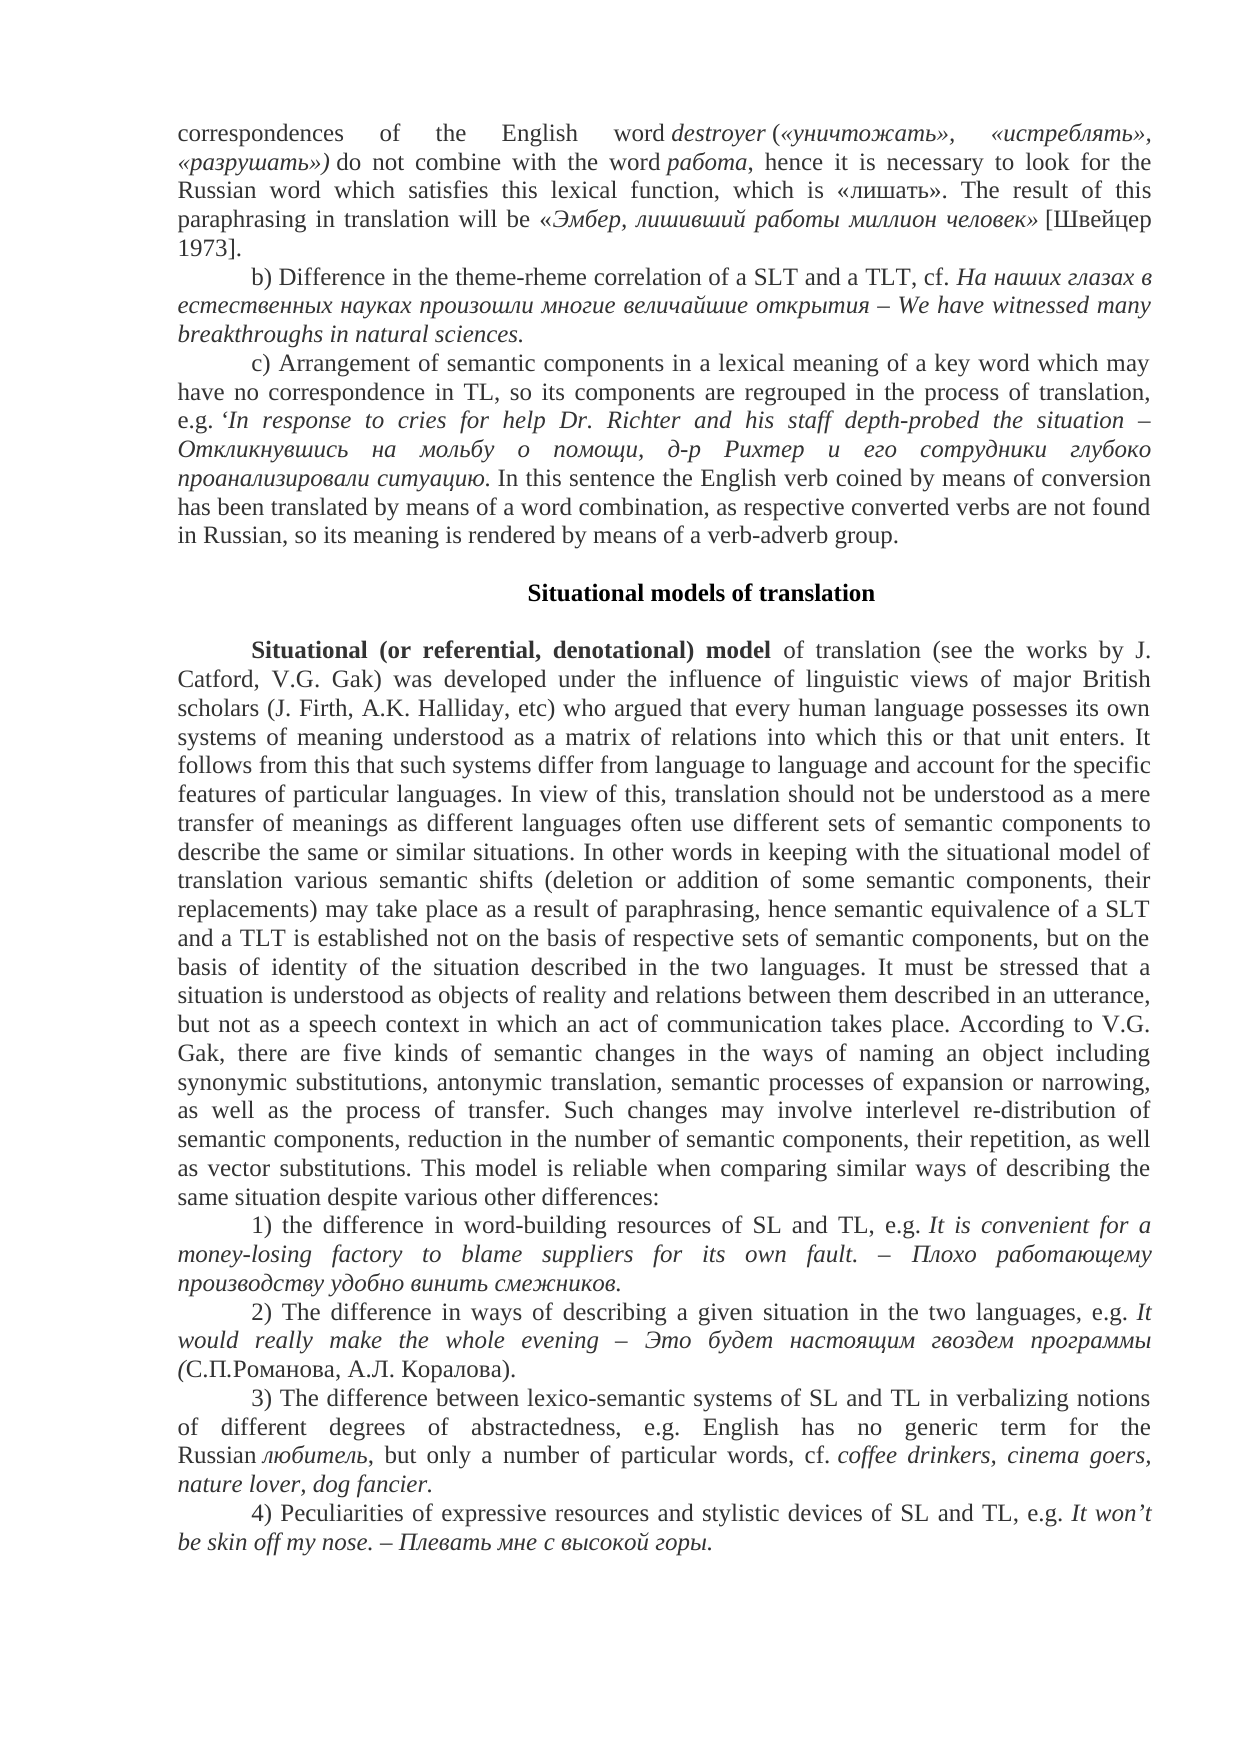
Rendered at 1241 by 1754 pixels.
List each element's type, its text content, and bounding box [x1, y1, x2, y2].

text 3) The difference between lexico-semantic systems of SL and TL in verbalizing notions of different degrees of abstractedness, e.g. English has no generic term for the Russian любитель, but only a number of particular words, cf. coffee drinkers, cinema goers, nature lover, dog fancier. [177, 1383, 1152, 1498]
text c) Arrangement of semantic components in a lexical meaning of a key word which may have no correspondence in TL, so its components are regrouped in the process of translation, e.g. ‘In response to cries for help Dr. Richter and his staff depth-probed the situation – Откликнувшись на мольбу о помощи, д-р Рихтер и его сотрудники глубоко проанализировали ситуацию. In this sentence the English verb coined by means of conversion has been translated by means of a word combination, as respective converted verbs are not found in Russian, so its meaning is rendered by means of a verb-adverb group. [177, 348, 1152, 549]
text 2) The difference in ways of describing a given situation in the two languages, e.g. It would really make the whole evening – Это будет настоящим гвоздем программы (C.П.Романова, А.Л. Коралова). [177, 1297, 1152, 1383]
subtitle Situational models of translation [177, 578, 1152, 607]
text b) Difference in the theme-rheme correlation of a SLT and a TLT, cf. На наших глазах в естественных науках произошли многие величайшие открытия – We have witnessed many breakthroughs in natural sciences. [177, 262, 1152, 348]
text 1) the difference in word-building resources of SL and TL, e.g. It is convenient for a money-losing factory to blame suppliers for its own fault. – Плохо работающему производству удобно винить смежников. [177, 1211, 1152, 1297]
text 4) Peculiarities of expressive resources and stylistic devices of SL and TL, e.g. It won’t be skin off my nose. – Плевать мне с высокой горы. [177, 1498, 1152, 1556]
text Situational (or referential, denotational) model of translation (see the works by J. Catford, V.G. Gak) was developed under the influence of linguistic views of major British scholars (J. Firth, A.K. Halliday, etc) who argued that every human language possesses its own systems of meaning understood as a matrix of relations into which this or that unit enters. It follows from this that such systems differ from language to language and account for the specific features of particular languages. In view of this, translation should not be understood as a mere transfer of meanings as different languages often use different sets of semantic components to describe the same or similar situations. In other words in keeping with the situational model of translation various semantic shifts (deletion or addition of some semantic components, their replacements) may take place as a result of paraphrasing, hence semantic equivalence of a SLT and a TLT is established not on the basis of respective sets of semantic components, but on the basis of identity of the situation described in the two languages. It must be stressed that a situation is understood as objects of reality and relations between them described in an utterance, but not as a speech context in which an act of communication takes place. According to V.G. Gak, there are five kinds of semantic changes in the ways of naming an object including synonymic substitutions, antonymic translation, semantic processes of expansion or narrowing, as well as the process of transfer. Such changes may involve interlevel re-distribution of semantic components, reduction in the number of semantic components, their repetition, as well as vector substitutions. This model is reliable when comparing similar ways of describing the same situation despite various other differences: [177, 636, 1152, 1211]
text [177, 118, 1152, 262]
